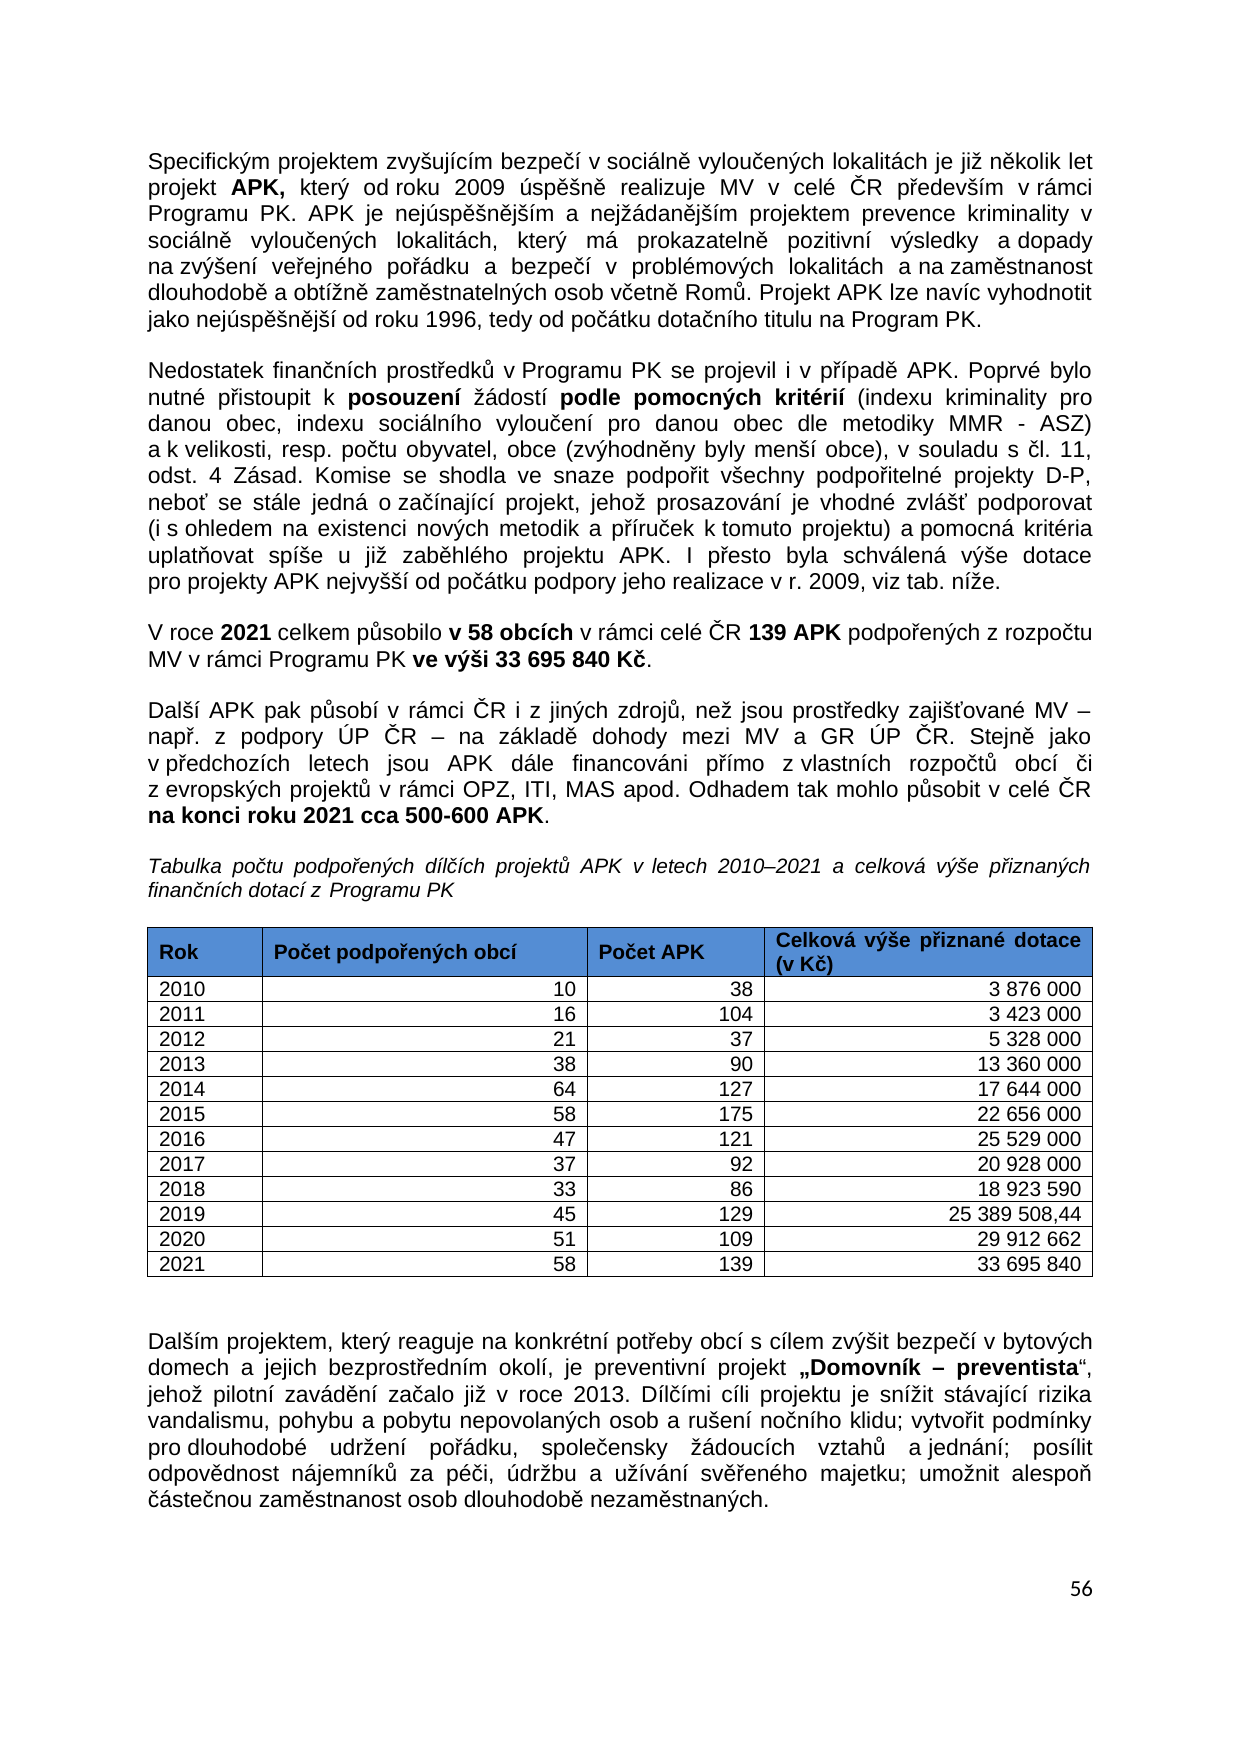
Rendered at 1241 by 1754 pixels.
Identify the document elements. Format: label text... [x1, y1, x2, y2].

table_cell 2019 [148, 1202, 262, 1226]
table_cell 20 928 000 [765, 1152, 1092, 1176]
table_cell 38 [263, 1052, 587, 1076]
table_cell 2018 [148, 1177, 262, 1201]
table_cell 2011 [148, 1002, 262, 1026]
table_cell 25 389 508,44 [765, 1202, 1092, 1226]
table_cell 22 656 000 [765, 1102, 1092, 1126]
table_cell 92 [588, 1152, 764, 1176]
table_header Celková výše přiznané dotace (v Kč) [765, 928, 1092, 976]
table_cell 2020 [148, 1227, 262, 1251]
table_cell 18 923 590 [765, 1177, 1092, 1201]
table_cell 58 [263, 1102, 587, 1126]
table_cell 90 [588, 1052, 764, 1076]
table_header Počet podpořených obcí [263, 928, 587, 976]
table_cell 33 695 840 [765, 1252, 1092, 1276]
table_cell 139 [588, 1252, 764, 1276]
table_cell 2016 [148, 1127, 262, 1151]
table_header Počet APK [588, 928, 764, 976]
table_cell 58 [263, 1252, 587, 1276]
table_cell 104 [588, 1002, 764, 1026]
table_cell 16 [263, 1002, 587, 1026]
table_cell 127 [588, 1077, 764, 1101]
table_cell 13 360 000 [765, 1052, 1092, 1076]
text Další APK pak působí v rámci ČR i z jiných zdrojů, než jsou prostředky zajišťované MV – např. z podpory ÚP ČR – na základě dohody mezi MV a GR ÚP ČR. Stejně jako v předchozích letech jsou APK dále financováni přímo z vlastních rozpočtů obcí či z evropských projektů v rámci OPZ, ITI, MAS apod. Odhadem tak mohlo působit v celé ČR na konci roku 2021 cca 500-600 APK. [148, 697, 1093, 829]
table_cell 45 [263, 1202, 587, 1226]
text Dalším projektem, který reaguje na konkrétní potřeby obcí s cílem zvýšit bezpečí v bytových domech a jejich bezprostředním okolí, je preventivní projekt „Domovník – preventista“, jehož pilotní zavádění začalo již v roce 2013. Dílčími cíli projektu je snížit stávající rizika vandalismu, pohybu a pobytu nepovolaných osob a rušení nočního klidu; vytvořit podmínky pro dlouhodobé udržení pořádku, společensky žádoucích vztahů a jednání; posílit odpovědnost nájemníků za péči, údržbu a užívání svěřeného majetku; umožnit alespoň částečnou zaměstnanost osob dlouhodobě nezaměstnaných. [148, 1328, 1093, 1512]
table_cell 2013 [148, 1052, 262, 1076]
table_cell 38 [588, 977, 764, 1001]
table_cell 5 328 000 [765, 1027, 1092, 1051]
table_cell 2014 [148, 1077, 262, 1101]
table_cell 3 876 000 [765, 977, 1092, 1001]
table_cell 175 [588, 1102, 764, 1126]
table_cell 29 912 662 [765, 1227, 1092, 1251]
table_cell 109 [588, 1227, 764, 1251]
table_cell 25 529 000 [765, 1127, 1092, 1151]
text Nedostatek finančních prostředků v Programu PK se projevil i v případě APK. Poprvé bylo nutné přistoupit k posouzení žádostí podle pomocných kritérií (indexu kriminality pro danou obec, indexu sociálního vyloučení pro danou obec dle metodiky MMR - ASZ) a k velikosti, resp. počtu obyvatel, obce (zvýhodněny byly menší obce), v souladu s čl. 11, odst. 4 Zásad. Komise se shodla ve snaze podpořit všechny podpořitelné projekty D-P, neboť se stále jedná o začínající projekt, jehož prosazování je vhodné zvlášť podporovat (i s ohledem na existenci nových metodik a příruček k tomuto projektu) a pomocná kritéria uplatňovat spíše u již zaběhlého projektu APK. I přesto byla schválená výše dotace pro projekty APK nejvyšší od počátku podpory jeho realizace v r. 2009, viz tab. níže. [148, 357, 1093, 594]
table_cell 51 [263, 1227, 587, 1251]
table_cell 47 [263, 1127, 587, 1151]
text V roce 2021 celkem působilo v 58 obcích v rámci celé ČR 139 APK podpořených z rozpočtu MV v rámci Programu PK ve výši 33 695 840 Kč. [148, 619, 1093, 672]
table_cell 37 [588, 1027, 764, 1051]
table_cell 37 [263, 1152, 587, 1176]
table_cell 10 [263, 977, 587, 1001]
table_cell 21 [263, 1027, 587, 1051]
table_cell 2010 [148, 977, 262, 1001]
table_cell 33 [263, 1177, 587, 1201]
table_cell 2021 [148, 1252, 262, 1276]
table_cell 129 [588, 1202, 764, 1226]
table_cell 2015 [148, 1102, 262, 1126]
table_cell 121 [588, 1127, 764, 1151]
text Tabulka počtu podpořených dílčích projektů APK v letech 2010–2021 a celková výše přiznaných finančních dotací z Programu PK [148, 854, 1093, 902]
table_cell 86 [588, 1177, 764, 1201]
table_cell 64 [263, 1077, 587, 1101]
table_cell 3 423 000 [765, 1002, 1092, 1026]
table_cell 2017 [148, 1152, 262, 1176]
table_header Rok [148, 928, 262, 976]
text Specifickým projektem zvyšujícím bezpečí v sociálně vyloučených lokalitách je již několik let projekt APK, který od roku 2009 úspěšně realizuje MV v celé ČR především v rámci Programu PK. APK je nejúspěšnějším a nejžádanějším projektem prevence kriminality v sociálně vyloučených lokalitách, který má prokazatelně pozitivní výsledky a dopady na zvýšení veřejného pořádku a bezpečí v problémových lokalitách a na zaměstnanost dlouhodobě a obtížně zaměstnatelných osob včetně Romů. Projekt APK lze navíc vyhodnotit jako nejúspěšnější od roku 1996, tedy od počátku dotačního titulu na Program PK. [148, 148, 1093, 332]
table_cell 17 644 000 [765, 1077, 1092, 1101]
table_cell 2012 [148, 1027, 262, 1051]
